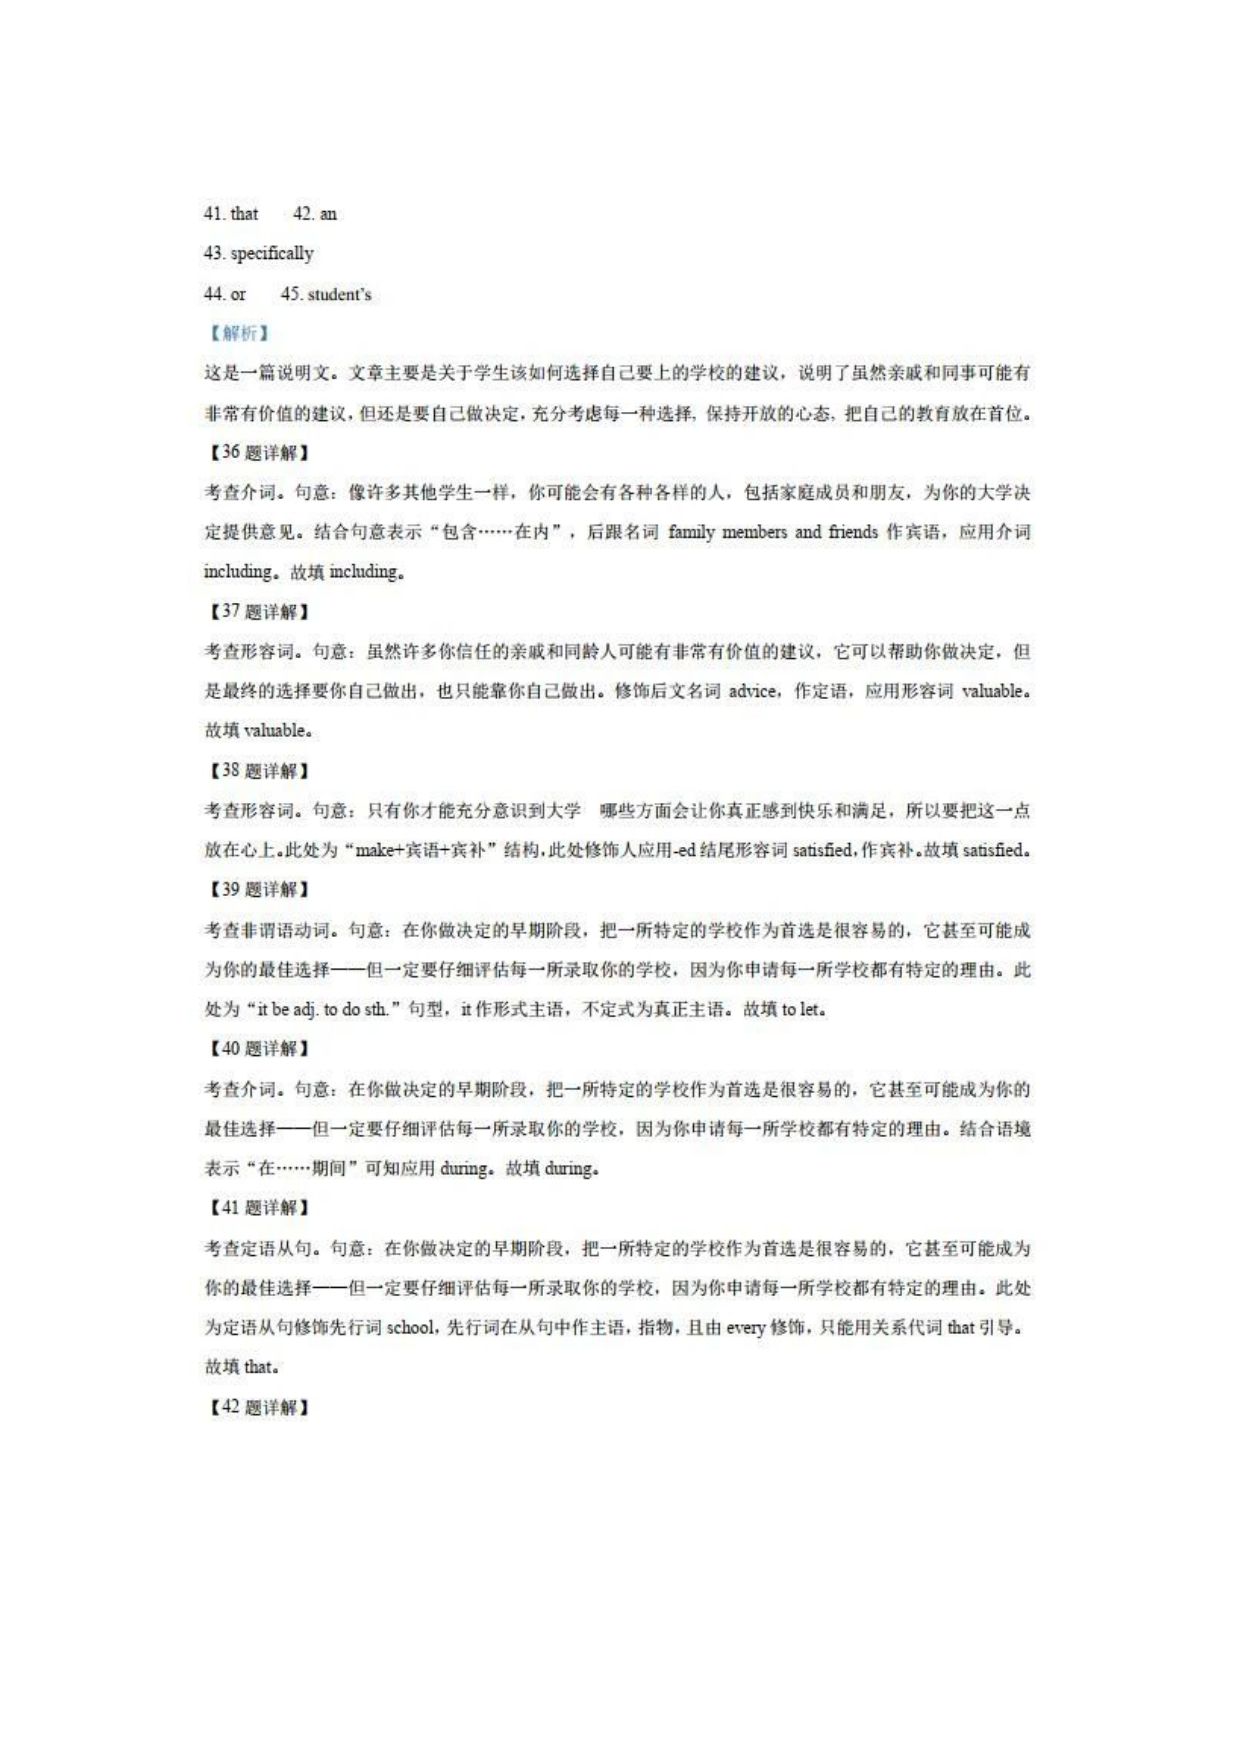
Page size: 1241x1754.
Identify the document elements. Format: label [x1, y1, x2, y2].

picture [187, 162, 1052, 1493]
